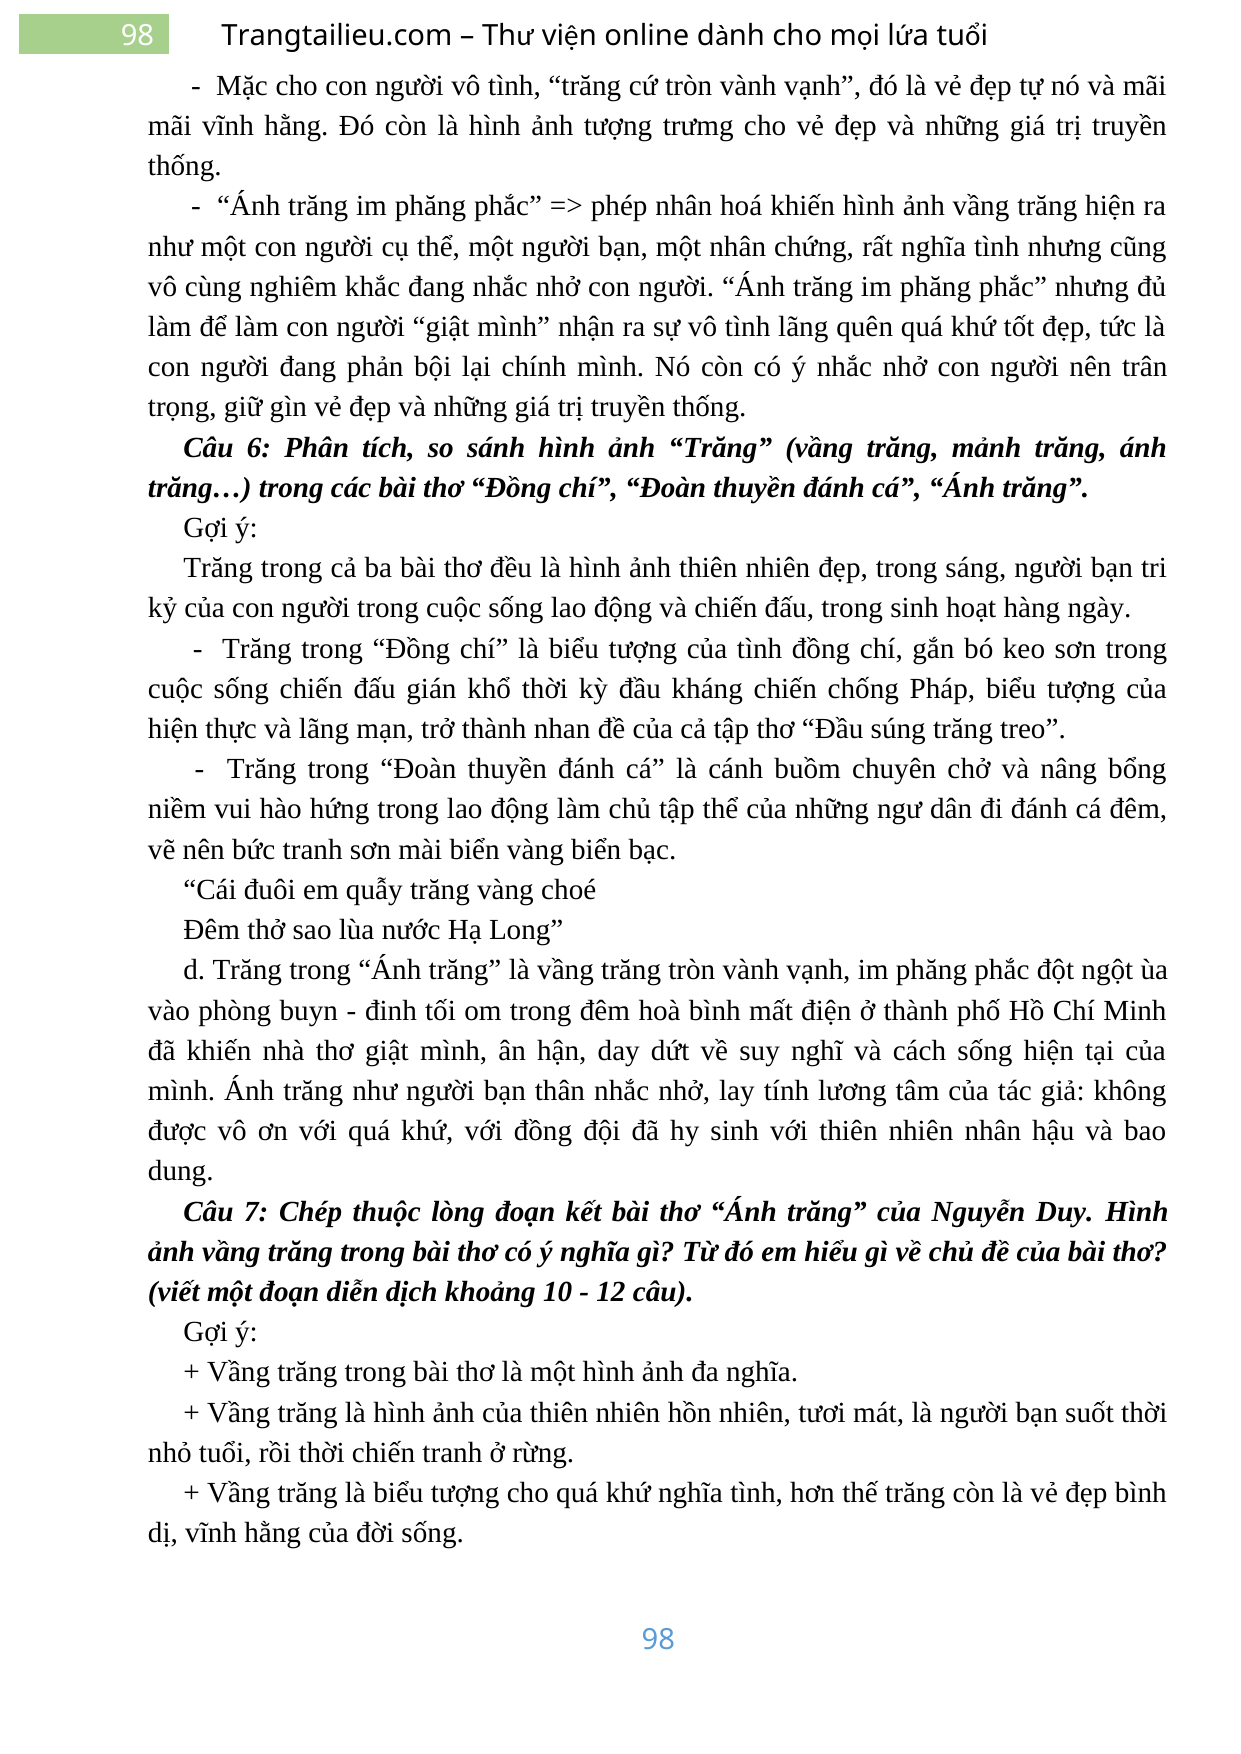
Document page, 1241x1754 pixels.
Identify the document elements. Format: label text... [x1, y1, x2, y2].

text + Vầng trăng trong bài thơ là một hình ảnh đa nghĩa. [148, 1354, 1168, 1388]
text Câu 7: Chép thuộc lòng đoạn kết bài thơ “Ánh trăng” của Nguyễn Duy. Hình ảnh vầng trăng trong bài thơ có ý nghĩa gì? Từ đó em hiểu gì về chủ đề của bài thơ? (viết một đoạn diễn dịch khoảng 10 - 12 câu). [148, 1194, 1168, 1308]
text - Trăng trong “Đoàn thuyền đánh cá” là cánh buồm chuyên chở và nâng bổng niềm vui hào hứng trong lao động làm chủ tập thể của những ngư dân đi đánh cá đêm, vẽ nên bức tranh sơn mài biển vàng biển bạc. [148, 751, 1168, 865]
text Câu 6: Phân tích, so sánh hình ảnh “Trăng” (vầng trăng, mảnh trăng, ánh trăng…) trong các bài thơ “Đồng chí”, “Đoàn thuyền đánh cá”, “Ánh trăng”. [148, 430, 1168, 503]
text Đêm thở sao lùa nước Hạ Long” [148, 912, 1168, 946]
text d. Trăng trong “Ánh trăng” là vầng trăng tròn vành vạnh, im phăng phắc đột ngột ùa vào phòng buyn - đinh tối om trong đêm hoà bình mất điện ở thành phố Hồ Chí Minh đã khiến nhà thơ giật mình, ân hận, day dứt về suy nghĩ và cách sống hiện tại của mình. Ánh trăng như người bạn thân nhắc nhở, lay tính lương tâm của tác giả: không được vô ơn với quá khứ, với đồng đội đã hy sinh với thiên nhiên nhân hậu và bao dung. [148, 952, 1168, 1187]
text - “Ánh trăng im phăng phắc” => phép nhân hoá khiến hình ảnh vầng trăng hiện ra như một con người cụ thể, một người bạn, một nhân chứng, rất nghĩa tình nhưng cũng vô cùng nghiêm khắc đang nhắc nhở con người. “Ánh trăng im phăng phắc” nhưng đủ làm để làm con người “giật mình” nhận ra sự vô tình lãng quên quá khứ tốt đẹp, tức là con người đang phản bội lại chính mình. Nó còn có ý nhắc nhở con người nên trân trọng, giữ gìn vẻ đẹp và những giá trị truyền thống. [148, 188, 1168, 423]
text Gợi ý: [148, 510, 1168, 544]
text “Cái đuôi em quẫy trăng vàng choé [148, 872, 1168, 906]
text + Vầng trăng là hình ảnh của thiên nhiên hồn nhiên, tươi mát, là người bạn suốt thời nhỏ tuổi, rồi thời chiến tranh ở rừng. [148, 1395, 1168, 1468]
text Trăng trong cả ba bài thơ đều là hình ảnh thiên nhiên đẹp, trong sáng, người bạn tri kỷ của con người trong cuộc sống lao động và chiến đấu, trong sinh hoạt hàng ngày. [148, 550, 1168, 624]
text - Mặc cho con người vô tình, “trăng cứ tròn vành vạnh”, đó là vẻ đẹp tự nó và mãi mãi vĩnh hằng. Đó còn là hình ảnh tượng trưmg cho vẻ đẹp và những giá trị truyền thống. [148, 68, 1168, 182]
text + Vầng trăng là biểu tượng cho quá khứ nghĩa tình, hơn thế trăng còn là vẻ đẹp bình dị, vĩnh hằng của đời sống. [148, 1475, 1168, 1549]
text Gợi ý: [148, 1314, 1168, 1348]
text - Trăng trong “Đồng chí” là biểu tượng của tình đồng chí, gắn bó keo sơn trong cuộc sống chiến đấu gián khổ thời kỳ đầu kháng chiến chống Pháp, biểu tượng của hiện thực và lãng mạn, trở thành nhan đề của cả tập thơ “Đầu súng trăng treo”. [148, 631, 1168, 745]
